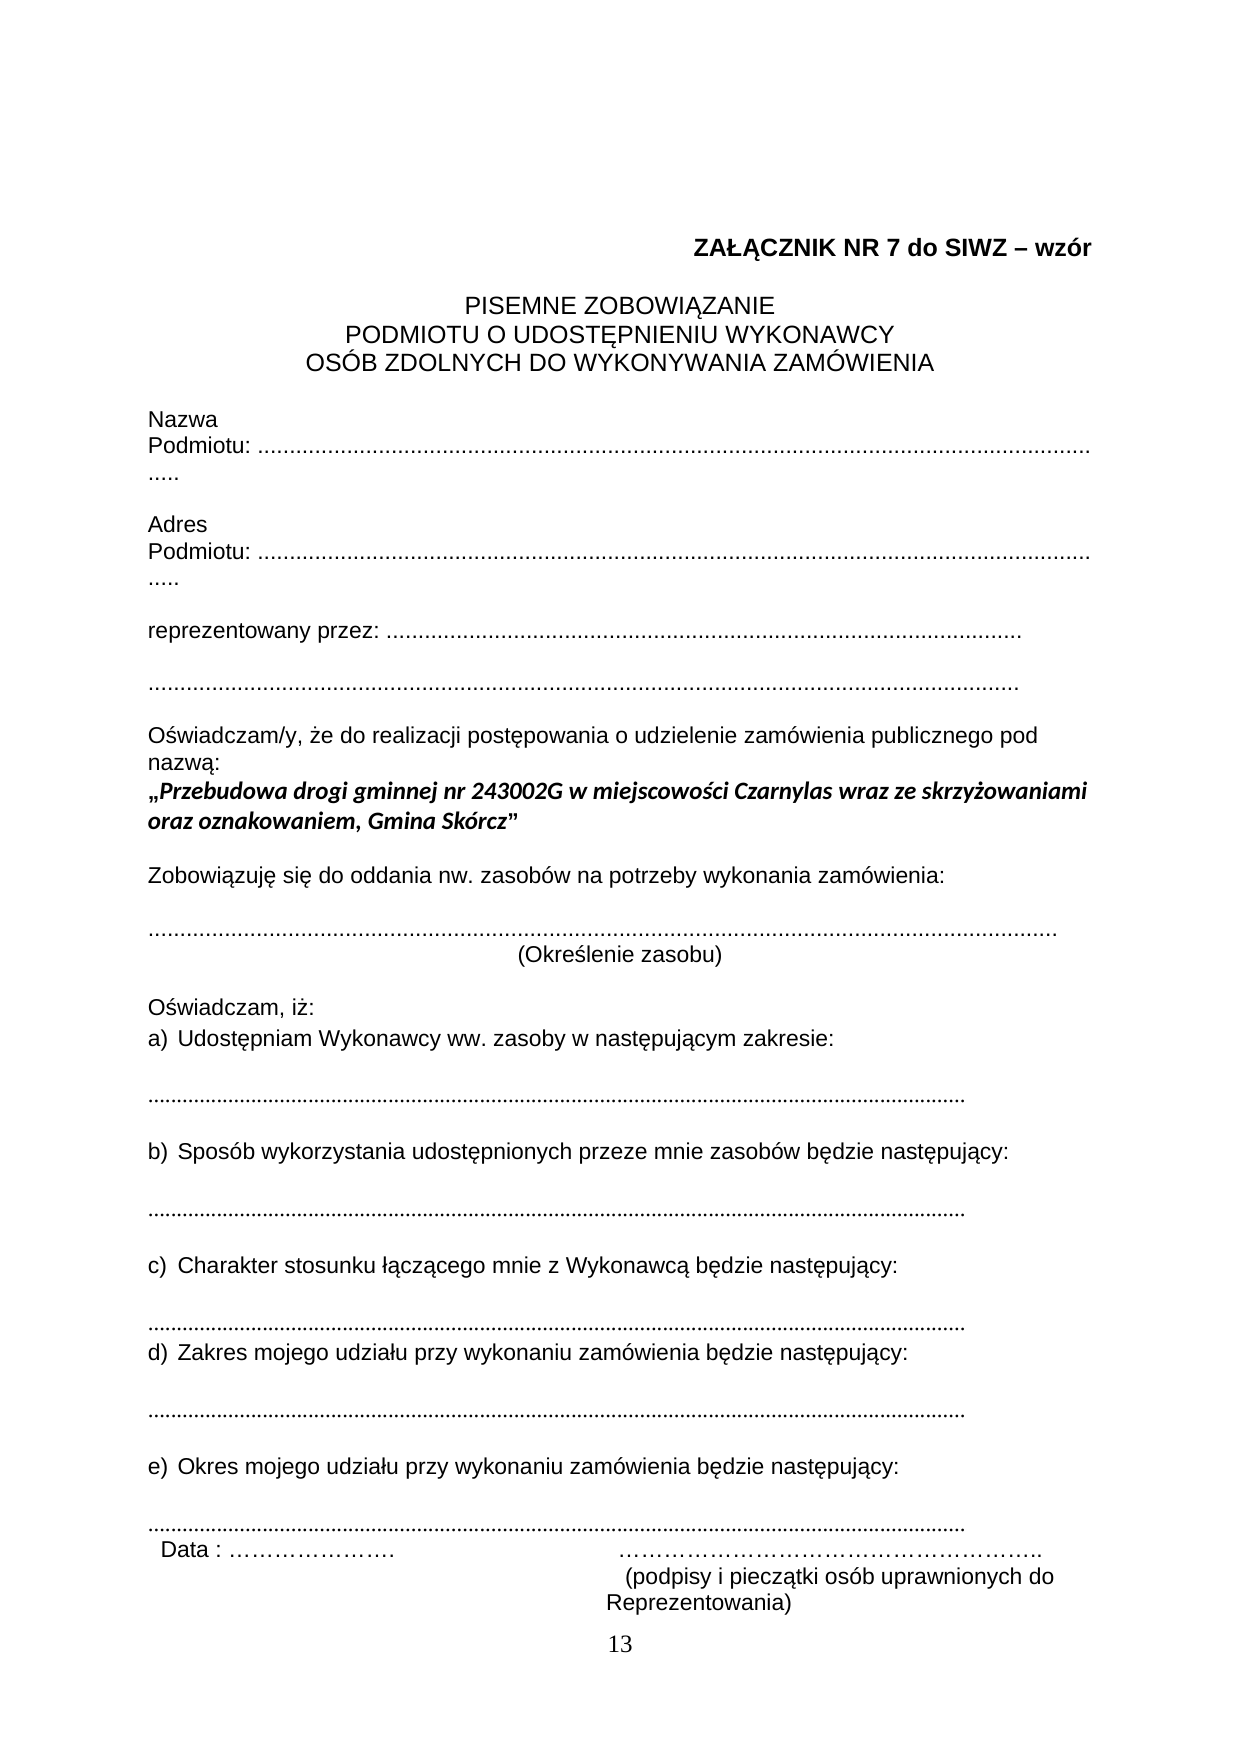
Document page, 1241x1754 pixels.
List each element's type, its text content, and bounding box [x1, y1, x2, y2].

text Nazwa Podmiotu: ........................................................................................................................................ [148, 406, 1092, 485]
text ZAŁĄCZNIK NR 7 do SIWZ – wzór [148, 233, 1092, 262]
text ............................................................................................................................................... [148, 1396, 1092, 1423]
text Oświadczam, iż: [148, 994, 1092, 1020]
text PODMIOTU O UDOSTĘPNIENIU WYKONAWCY [148, 319, 1092, 348]
text Zobowiązuję się do oddania nw. zasobów na potrzeby wykonania zamówienia: [148, 862, 1092, 888]
text ............................................................................................................................................... [148, 1081, 1092, 1108]
list Okres mojego udziału przy wykonaniu zamówienia będzie następujący: [148, 1453, 1092, 1479]
list Udostępniam Wykonawcy ww. zasoby w następującym zakresie: [148, 1024, 1092, 1051]
list Charakter stosunku łączącego mnie z Wykonawcą będzie następujący: [148, 1252, 1092, 1278]
text Data : …………………. ……………………………………………….. [148, 1536, 1092, 1563]
text „Przebudowa drogi gminnej nr 243002G w miejscowości Czarnylas wraz ze skrzyżowaniami oraz oznakowaniem, Gmina Skórcz” [148, 775, 1092, 836]
list Zakres mojego udziału przy wykonaniu zamówienia będzie następujący: [148, 1339, 1092, 1366]
text ............................................................................................................................................... [148, 1195, 1092, 1221]
text (Określenie zasobu) [148, 941, 1092, 968]
text Adres Podmiotu: ........................................................................................................................................ [148, 511, 1092, 590]
text (podpisy i pieczątki osób uprawnionych do [148, 1563, 1092, 1589]
text ............................................................................................................................................... [148, 1510, 1092, 1536]
text ............................................................................................................................................... [148, 1309, 1092, 1335]
text ......................................................................................................................................... [148, 669, 1092, 696]
text PISEMNE ZOBOWIĄZANIE [148, 291, 1092, 319]
text Reprezentowania) [148, 1589, 1092, 1615]
text OSÓB ZDOLNYCH DO WYKONYWANIA ZAMÓWIENIA [148, 348, 1092, 377]
text Oświadczam/y, że do realizacji postępowania o udzielenie zamówienia publicznego pod nazwą: [148, 722, 1092, 775]
list Sposób wykorzystania udostępnionych przeze mnie zasobów będzie następujący: [148, 1138, 1092, 1164]
text ............................................................................................................................................... [148, 915, 1092, 941]
text reprezentowany przez: .................................................................................................... [148, 617, 1092, 643]
